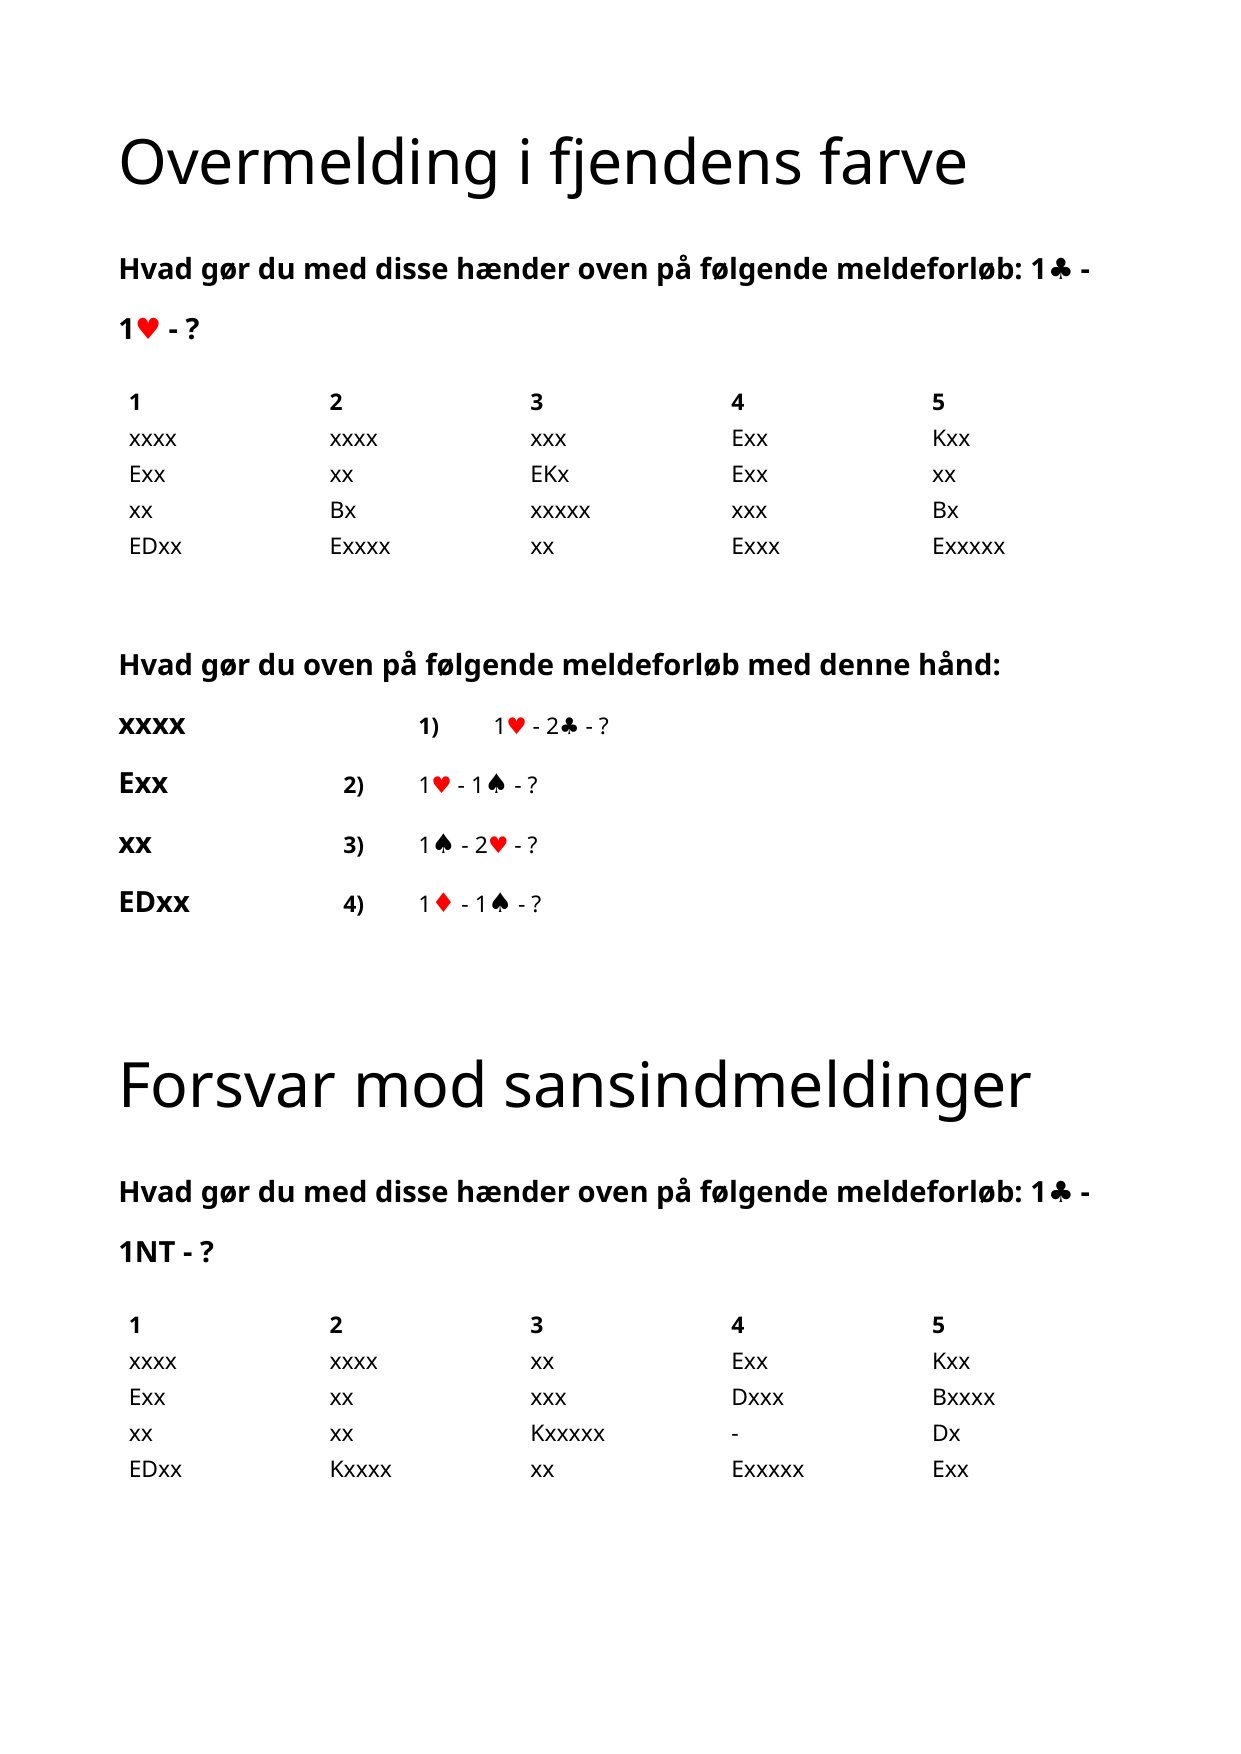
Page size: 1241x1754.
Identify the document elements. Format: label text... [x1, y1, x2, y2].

table_header 2 xxxx xx Bx Exxxx [319, 376, 520, 576]
table_header 4 Exx Dxxx - Exxxxx [721, 1299, 921, 1499]
table_header 1 xxxx Exx xx EDxx [118, 376, 319, 576]
subtitle Hvad gør du oven på følgende meldeforløb med denne hånd: xxxx 1) 1♥ - 2♣ - ? Exx 2) 1♥ - 1♠ - ? xx 3) 1♠ - 2♥ - ? EDxx 4) 1♦ - 1♠ - ? [118, 644, 1122, 921]
table_header 2 xxxx xx xx Kxxxx [319, 1299, 520, 1499]
title Overmelding i fjendens farve [118, 118, 1122, 203]
table_header 5 Kxx xx Bx Exxxxx [921, 376, 1122, 576]
title Forsvar mod sansindmeldinger [118, 1041, 1122, 1126]
subtitle Hvad gør du med disse hænder oven på følgende meldeforløb: 1♣ - 1NT - ? [118, 1171, 1122, 1271]
table_header 4 Exx Exx xxx Exxx [721, 376, 921, 576]
table_header 1 xxxx Exx xx EDxx [118, 1299, 319, 1499]
table_header 3 xxx EKx xxxxx xx [520, 376, 721, 576]
subtitle Hvad gør du med disse hænder oven på følgende meldeforløb: 1♣ - 1♥ - ? [118, 248, 1122, 348]
table_header 5 Kxx Bxxxx Dx Exx [921, 1299, 1122, 1499]
table_header 3 xx xxx Kxxxxx xx [520, 1299, 721, 1499]
